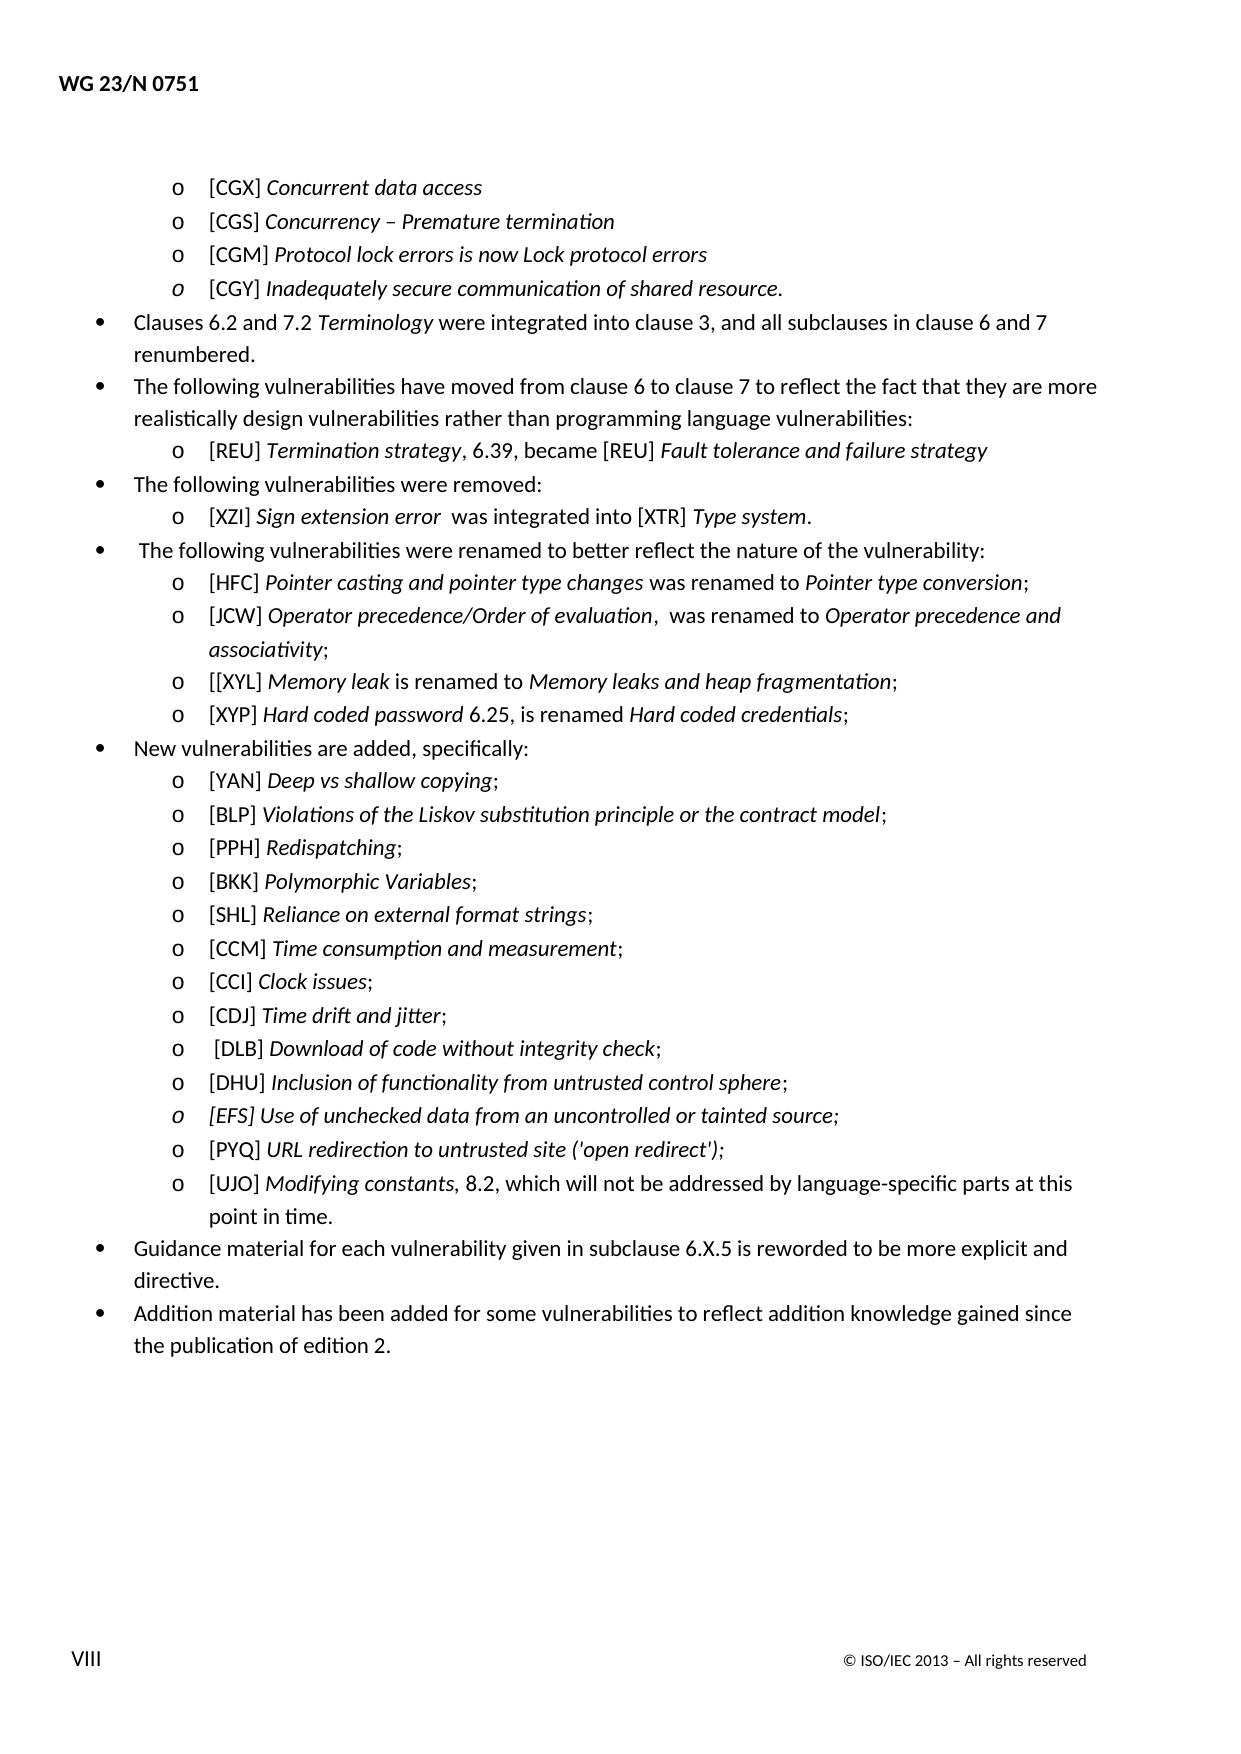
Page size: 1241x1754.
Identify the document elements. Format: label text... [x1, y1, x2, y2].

list Clauses 6.2 and 7.2 Terminology were integrated into clause 3, and all subclauses in clause 6 and 7 renumbered. [96, 308, 1099, 368]
list [PYQ] URL redirection to untrusted site ('open redirect'); [171, 1135, 1099, 1164]
list [PPH] Redispatching; [171, 833, 1099, 862]
list [CGX] Concurrent data access [171, 173, 1099, 203]
list [XZI] Sign extension error was integrated into [XTR] Type system. [171, 502, 1099, 531]
list The following vulnerabilities were removed: [96, 470, 1099, 498]
list [UJO] Modifying constants, 8.2, which will not be addressed by language-specific parts at this point in time. [171, 1169, 1099, 1230]
list [BKK] Polymorphic Variables; [171, 867, 1099, 896]
list The following vulnerabilities have moved from clause 6 to clause 7 to reflect the fact that they are more realistically design vulnerabilities rather than programming language vulnerabilities: [96, 372, 1099, 432]
list [[XYL] Memory leak is renamed to Memory leaks and heap fragmentation; [171, 667, 1099, 696]
list [YAN] Deep vs shallow copying; [171, 766, 1099, 795]
list [DLB] Download of code without integrity check; [171, 1034, 1099, 1064]
list [SHL] Reliance on external format strings; [171, 900, 1099, 929]
list [CGS] Concurrency – Premature termination [171, 207, 1099, 236]
list The following vulnerabilities were renamed to better reflect the nature of the vulnerability: [96, 536, 1099, 564]
list [CGY] Inadequately secure communication of shared resource. [171, 274, 1099, 303]
list [EFS] Use of unchecked data from an uncontrolled or tainted source; [171, 1102, 1099, 1131]
list New vulnerabilities are added, specifically: [96, 734, 1099, 762]
list [REU] Termination strategy, 6.39, became [REU] Fault tolerance and failure strategy [171, 436, 1099, 466]
list [CGM] Protocol lock errors is now Lock protocol errors [171, 241, 1099, 270]
list [BLP] Violations of the Liskov substitution principle or the contract model; [171, 800, 1099, 829]
list [CCM] Time consumption and measurement; [171, 934, 1099, 963]
list [DHU] Inclusion of functionality from untrusted control sphere; [171, 1068, 1099, 1097]
list [JCW] Operator precedence/Order of evaluation, was renamed to Operator precedence and associativity; [171, 601, 1099, 663]
list [XYP] Hard coded password 6.25, is renamed Hard coded credentials; [171, 701, 1099, 730]
list Addition material has been added for some vulnerabilities to reflect addition knowledge gained since the publication of edition 2. [96, 1299, 1099, 1359]
list Guidance material for each vulnerability given in subclause 6.X.5 is reworded to be more explicit and directive. [96, 1234, 1099, 1294]
list [HFC] Pointer casting and pointer type changes was renamed to Pointer type conversion; [171, 568, 1099, 597]
list [CDJ] Time drift and jitter; [171, 1001, 1099, 1030]
list [CCI] Clock issues; [171, 967, 1099, 997]
